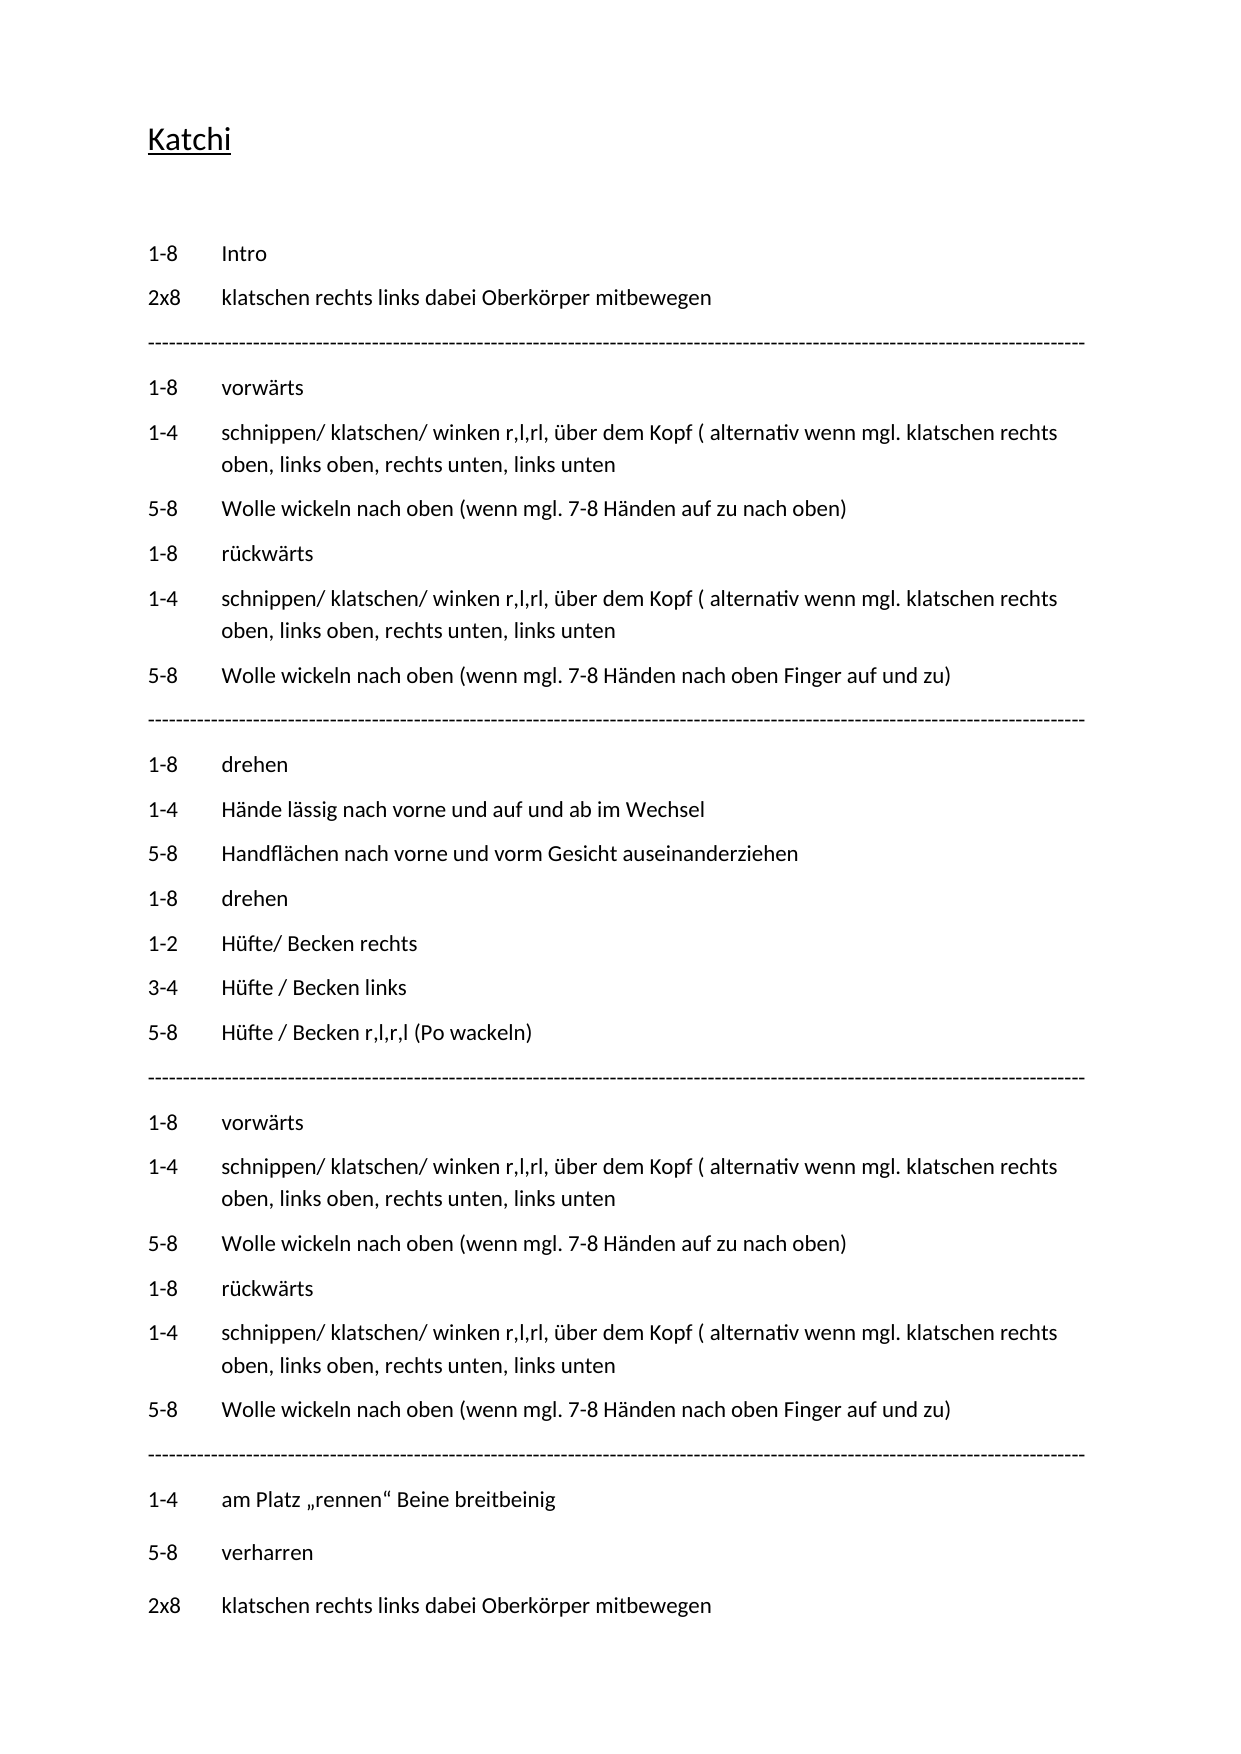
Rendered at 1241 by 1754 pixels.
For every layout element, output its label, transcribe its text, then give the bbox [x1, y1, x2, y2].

text 5-8 Hüfte / Becken r,l,r,l (Po wackeln) [148, 1018, 1093, 1046]
text 5-8 Wolle wickeln nach oben (wenn mgl. 7-8 Händen nach oben Finger auf und zu) [148, 1395, 1093, 1423]
text 1-8 rückwärts [148, 1274, 1093, 1302]
text -------------------------------------------------------------------------------------------------------------------------------------- [148, 705, 1093, 733]
text Katchi [148, 118, 1093, 159]
text 5-8 Wolle wickeln nach oben (wenn mgl. 7-8 Händen nach oben Finger auf und zu) [148, 661, 1093, 689]
text 1-8 vorwärts [148, 1108, 1093, 1136]
text 1-8 drehen [148, 884, 1093, 912]
text 3-4 Hüfte / Becken links [148, 973, 1093, 1002]
text 1-8 vorwärts [148, 373, 1093, 401]
text 1-8 drehen [148, 750, 1093, 778]
text 1-4 schnippen/ klatschen/ winken r,l,rl, über dem Kopf ( alternativ wenn mgl. klatschen rechts oben, links oben, rechts unten, links unten [148, 584, 1093, 644]
text -------------------------------------------------------------------------------------------------------------------------------------- [148, 1063, 1093, 1091]
text 1-2 Hüfte/ Becken rechts [148, 929, 1093, 957]
text 5-8 Handflächen nach vorne und vorm Gesicht auseinanderziehen [148, 839, 1093, 867]
text 1-4 am Platz „rennen“ Beine breitbeinig [148, 1485, 1093, 1513]
text 2x8 klatschen rechts links dabei Oberkörper mitbewegen [148, 283, 1093, 312]
text 1-4 schnippen/ klatschen/ winken r,l,rl, über dem Kopf ( alternativ wenn mgl. klatschen rechts oben, links oben, rechts unten, links unten [148, 1152, 1093, 1212]
text 2x8 klatschen rechts links dabei Oberkörper mitbewegen [148, 1591, 1093, 1619]
text 5-8 verharren [148, 1538, 1093, 1566]
text 1-4 schnippen/ klatschen/ winken r,l,rl, über dem Kopf ( alternativ wenn mgl. klatschen rechts oben, links oben, rechts unten, links unten [148, 418, 1093, 478]
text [148, 1440, 1093, 1468]
text -------------------------------------------------------------------------------------------------------------------------------------- [148, 328, 1093, 356]
text 1-4 schnippen/ klatschen/ winken r,l,rl, über dem Kopf ( alternativ wenn mgl. klatschen rechts oben, links oben, rechts unten, links unten [148, 1318, 1093, 1379]
text 5-8 Wolle wickeln nach oben (wenn mgl. 7-8 Händen auf zu nach oben) [148, 1229, 1093, 1257]
text 1-8 Intro [148, 239, 1093, 267]
text 5-8 Wolle wickeln nach oben (wenn mgl. 7-8 Händen auf zu nach oben) [148, 494, 1093, 522]
text 1-8 rückwärts [148, 539, 1093, 567]
text 1-4 Hände lässig nach vorne und auf und ab im Wechsel [148, 795, 1093, 823]
